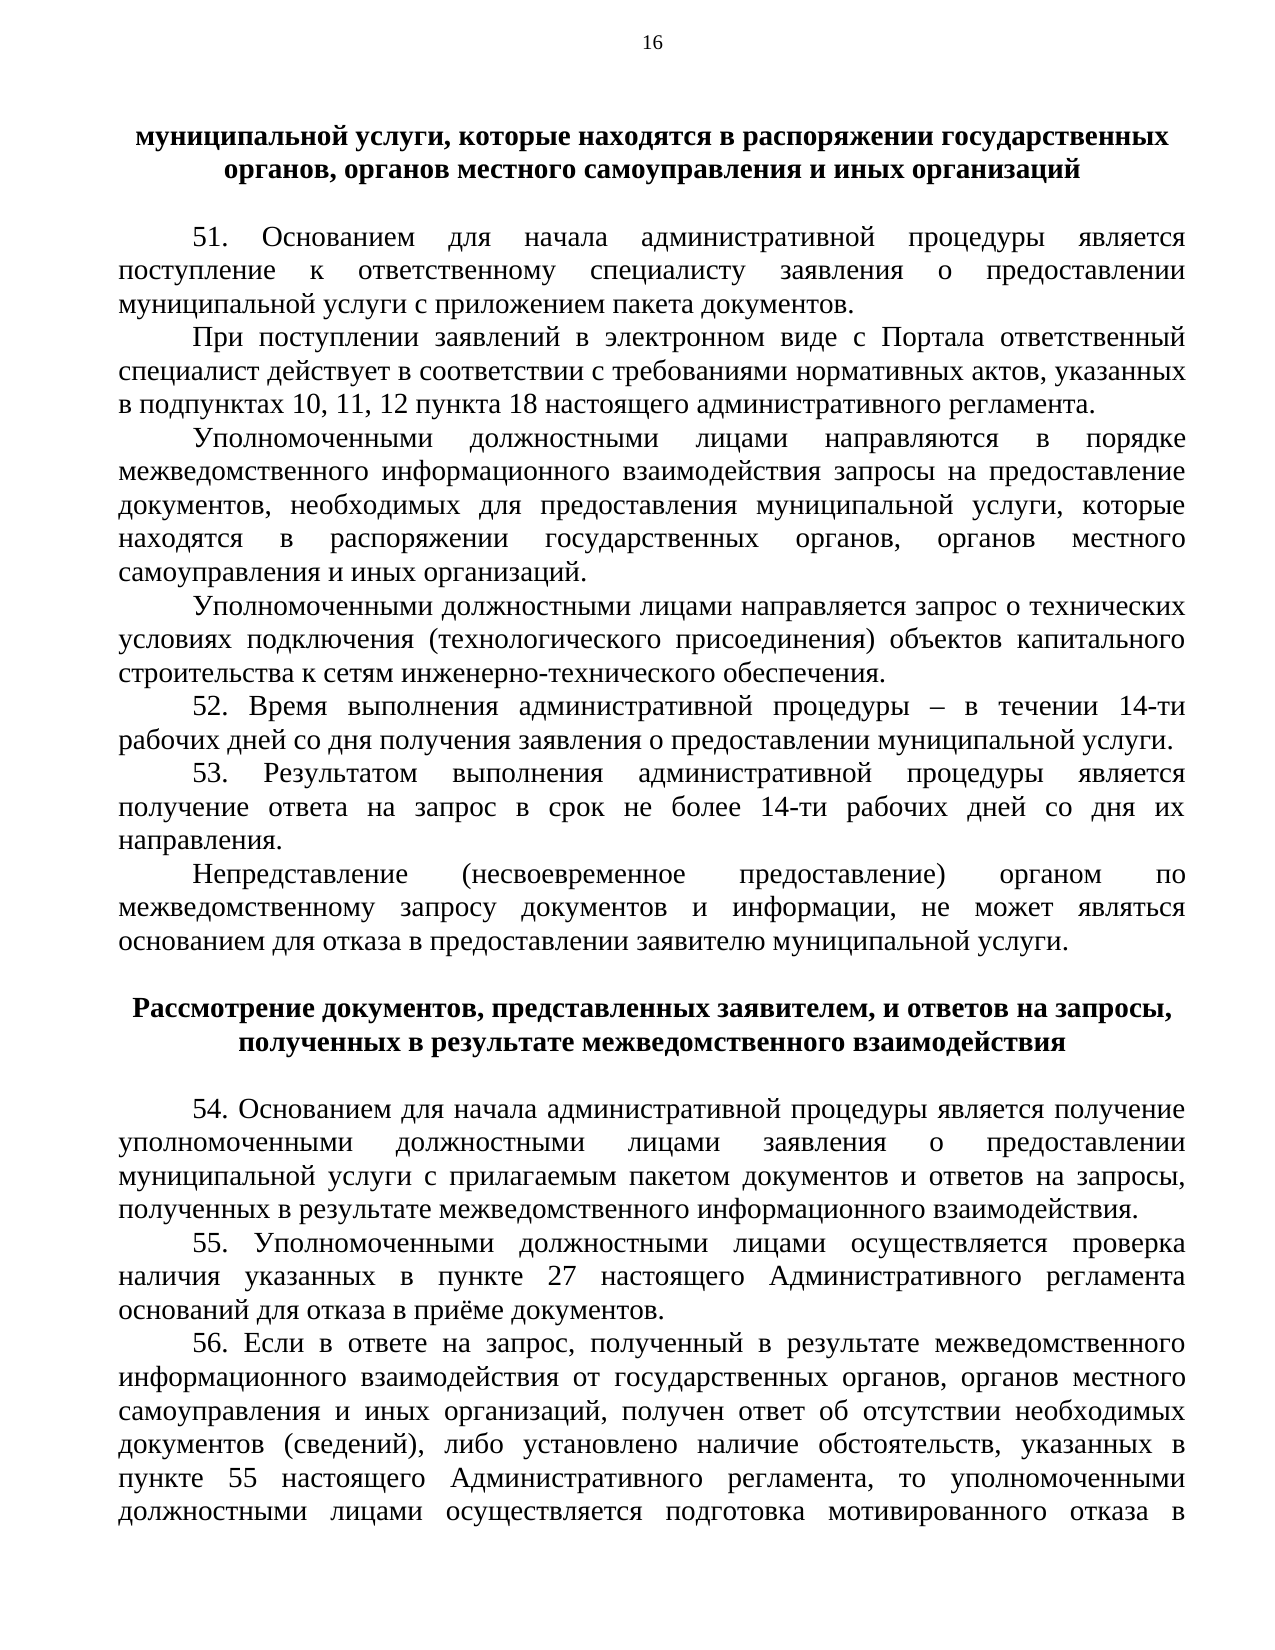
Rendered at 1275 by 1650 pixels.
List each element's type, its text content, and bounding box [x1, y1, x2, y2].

text Рассмотрение документов, представленных заявителем, и ответов на запросы, [118, 990, 1186, 1024]
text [118, 118, 1186, 185]
text Непредставление (несвоевременное предоставление) органом по межведомственному запросу документов и информации, не может являться основанием для отказа в предоставлении заявителю муниципальной услуги. [118, 856, 1186, 957]
text 52. Время выполнения административной процедуры – в течении 14-ти рабочих дней со дня получения заявления о предоставлении муниципальной услуги. [118, 688, 1186, 755]
text При поступлении заявлений в электронном виде с Портала ответственный специалист действует в соответствии с требованиями нормативных актов, указанных в подпунктах 10, 11, 12 пункта 18 настоящего административного регламента. [118, 319, 1186, 420]
text Уполномоченными должностными лицами направляются в порядке межведомственного информационного взаимодействия запросы на предоставление документов, необходимых для предоставления муниципальной услуги, которые находятся в распоряжении государственных органов, органов местного самоуправления и иных организаций. [118, 420, 1186, 588]
text 54. Основанием для начала административной процедуры является получение уполномоченными должностными лицами заявления о предоставлении муниципальной услуги с прилагаемым пакетом документов и ответов на запросы, полученных в результате межведомственного информационного взаимодействия. [118, 1091, 1186, 1225]
text Уполномоченными должностными лицами направляется запрос о технических условиях подключения (технологического присоединения) объектов капитального строительства к сетям инженерно-технического обеспечения. [118, 588, 1186, 688]
text 55. Уполномоченными должностными лицами осуществляется проверка наличия указанных в пункте 27 настоящего Административного регламента оснований для отказа в приёме документов. [118, 1225, 1186, 1326]
text полученных в результате межведомственного взаимодействия [118, 1024, 1186, 1057]
text 53. Результатом выполнения административной процедуры является получение ответа на запрос в срок не более 14-ти рабочих дней со дня их направления. [118, 755, 1186, 856]
text 51. Основанием для начала административной процедуры является поступление к ответственному специалисту заявления о предоставлении муниципальной услуги с приложением пакета документов. [118, 219, 1186, 319]
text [118, 1326, 1186, 1527]
